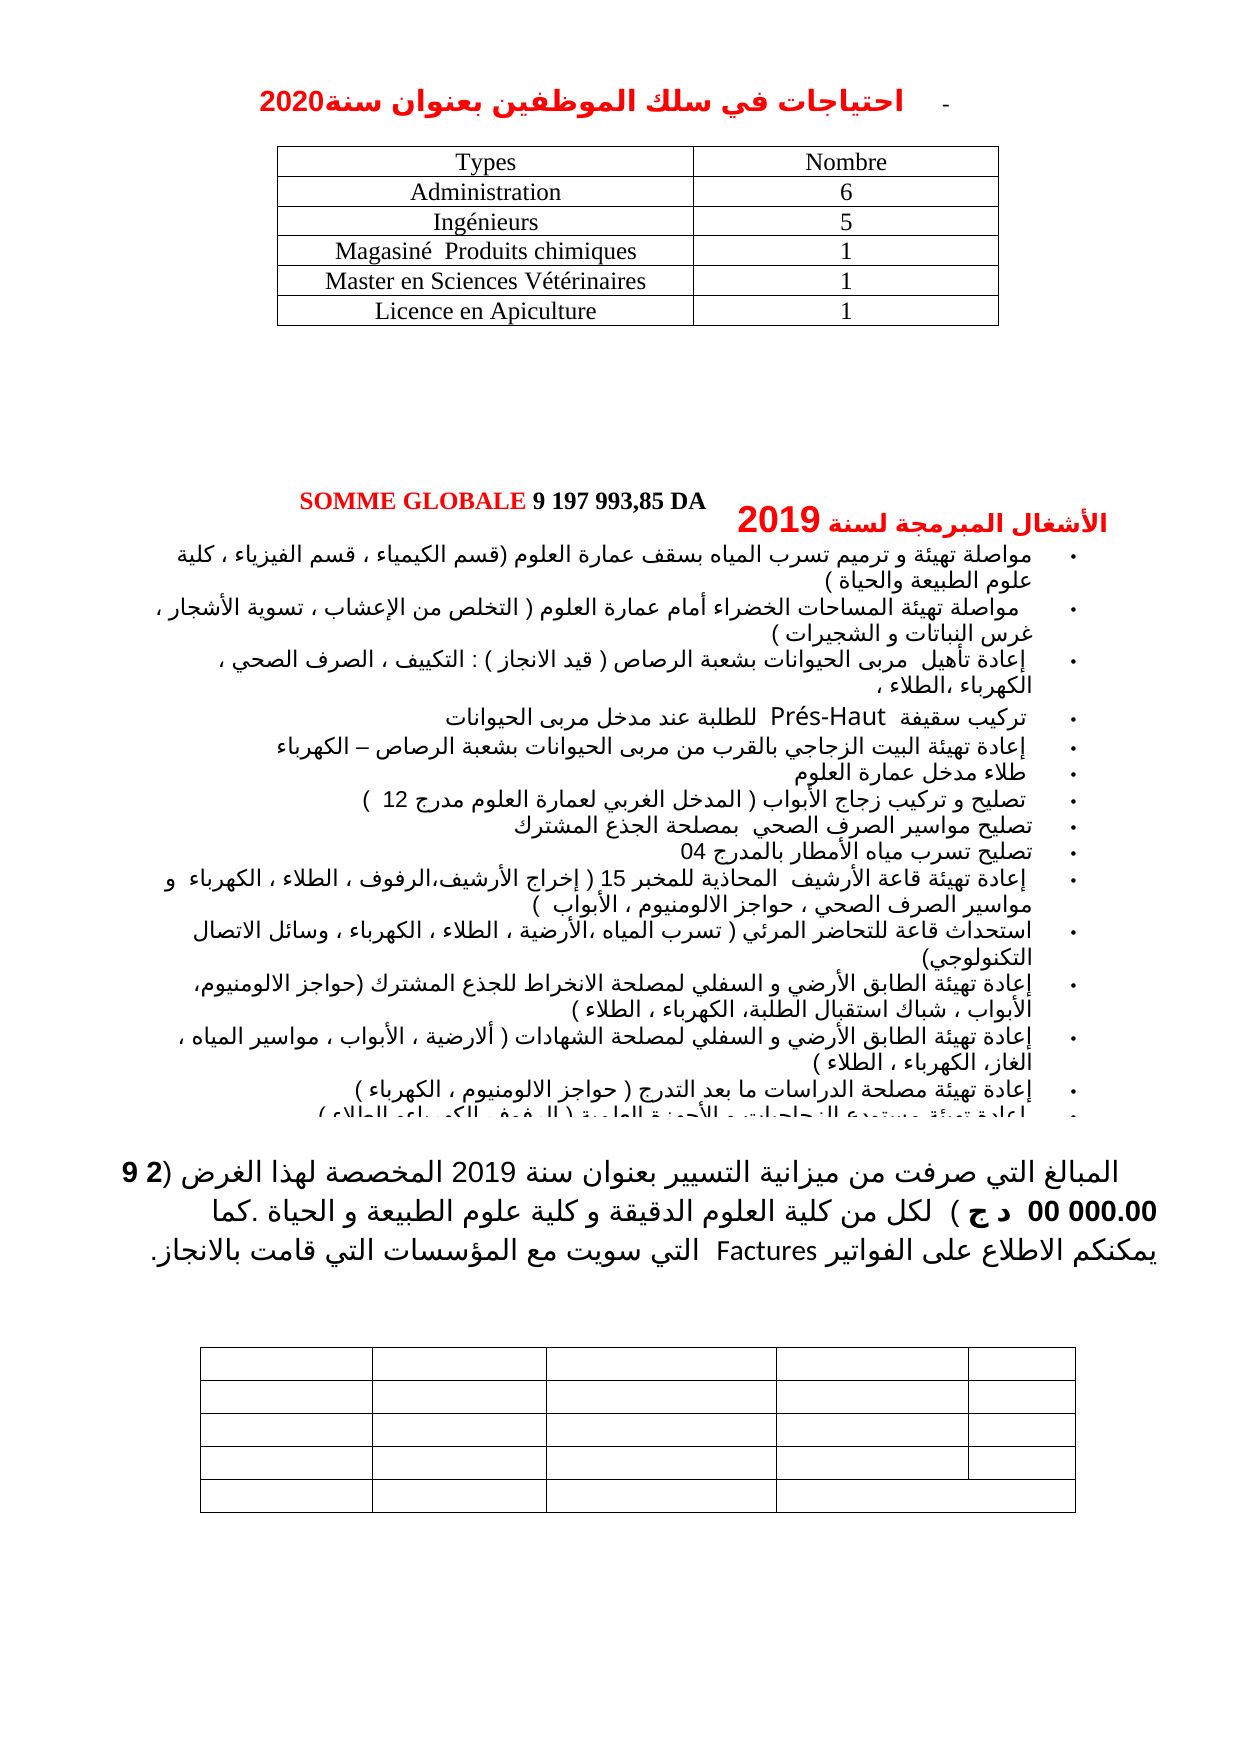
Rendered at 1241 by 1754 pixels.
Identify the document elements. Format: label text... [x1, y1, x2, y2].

text المبالغ التي صرفت من ميزانية التسيير بعنوان سنة 2019 المخصصة لهذا الغرض (9 200 000.00 د ج ) لكل من كلية العلوم الدقيقة و كلية علوم الطبيعة و الحياة .كما يمكنكم الاطلاع على الفواتير Factures التي سويت مع المؤسسات التي قامت بالانجاز. [118, 1155, 1157, 1268]
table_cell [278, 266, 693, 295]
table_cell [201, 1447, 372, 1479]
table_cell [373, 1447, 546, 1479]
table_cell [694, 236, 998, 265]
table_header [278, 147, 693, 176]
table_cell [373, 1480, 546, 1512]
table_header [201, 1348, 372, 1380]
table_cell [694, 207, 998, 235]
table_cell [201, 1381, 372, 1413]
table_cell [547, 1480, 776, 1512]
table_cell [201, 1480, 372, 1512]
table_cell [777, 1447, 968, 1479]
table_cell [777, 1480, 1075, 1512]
list احتياجات في سلك الموظفين بعنوان سنة2020 [118, 84, 1084, 118]
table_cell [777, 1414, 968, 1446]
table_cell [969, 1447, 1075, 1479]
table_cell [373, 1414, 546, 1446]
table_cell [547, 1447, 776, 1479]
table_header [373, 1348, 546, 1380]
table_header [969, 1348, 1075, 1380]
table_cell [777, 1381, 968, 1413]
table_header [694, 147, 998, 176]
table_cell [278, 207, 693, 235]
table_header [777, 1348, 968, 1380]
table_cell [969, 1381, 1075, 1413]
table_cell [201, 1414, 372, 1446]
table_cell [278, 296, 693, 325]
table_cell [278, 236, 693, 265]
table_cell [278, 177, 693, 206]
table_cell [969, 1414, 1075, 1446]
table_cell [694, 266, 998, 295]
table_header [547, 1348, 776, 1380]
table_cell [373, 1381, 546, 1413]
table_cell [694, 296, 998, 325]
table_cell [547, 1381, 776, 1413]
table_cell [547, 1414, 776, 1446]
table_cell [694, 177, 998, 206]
